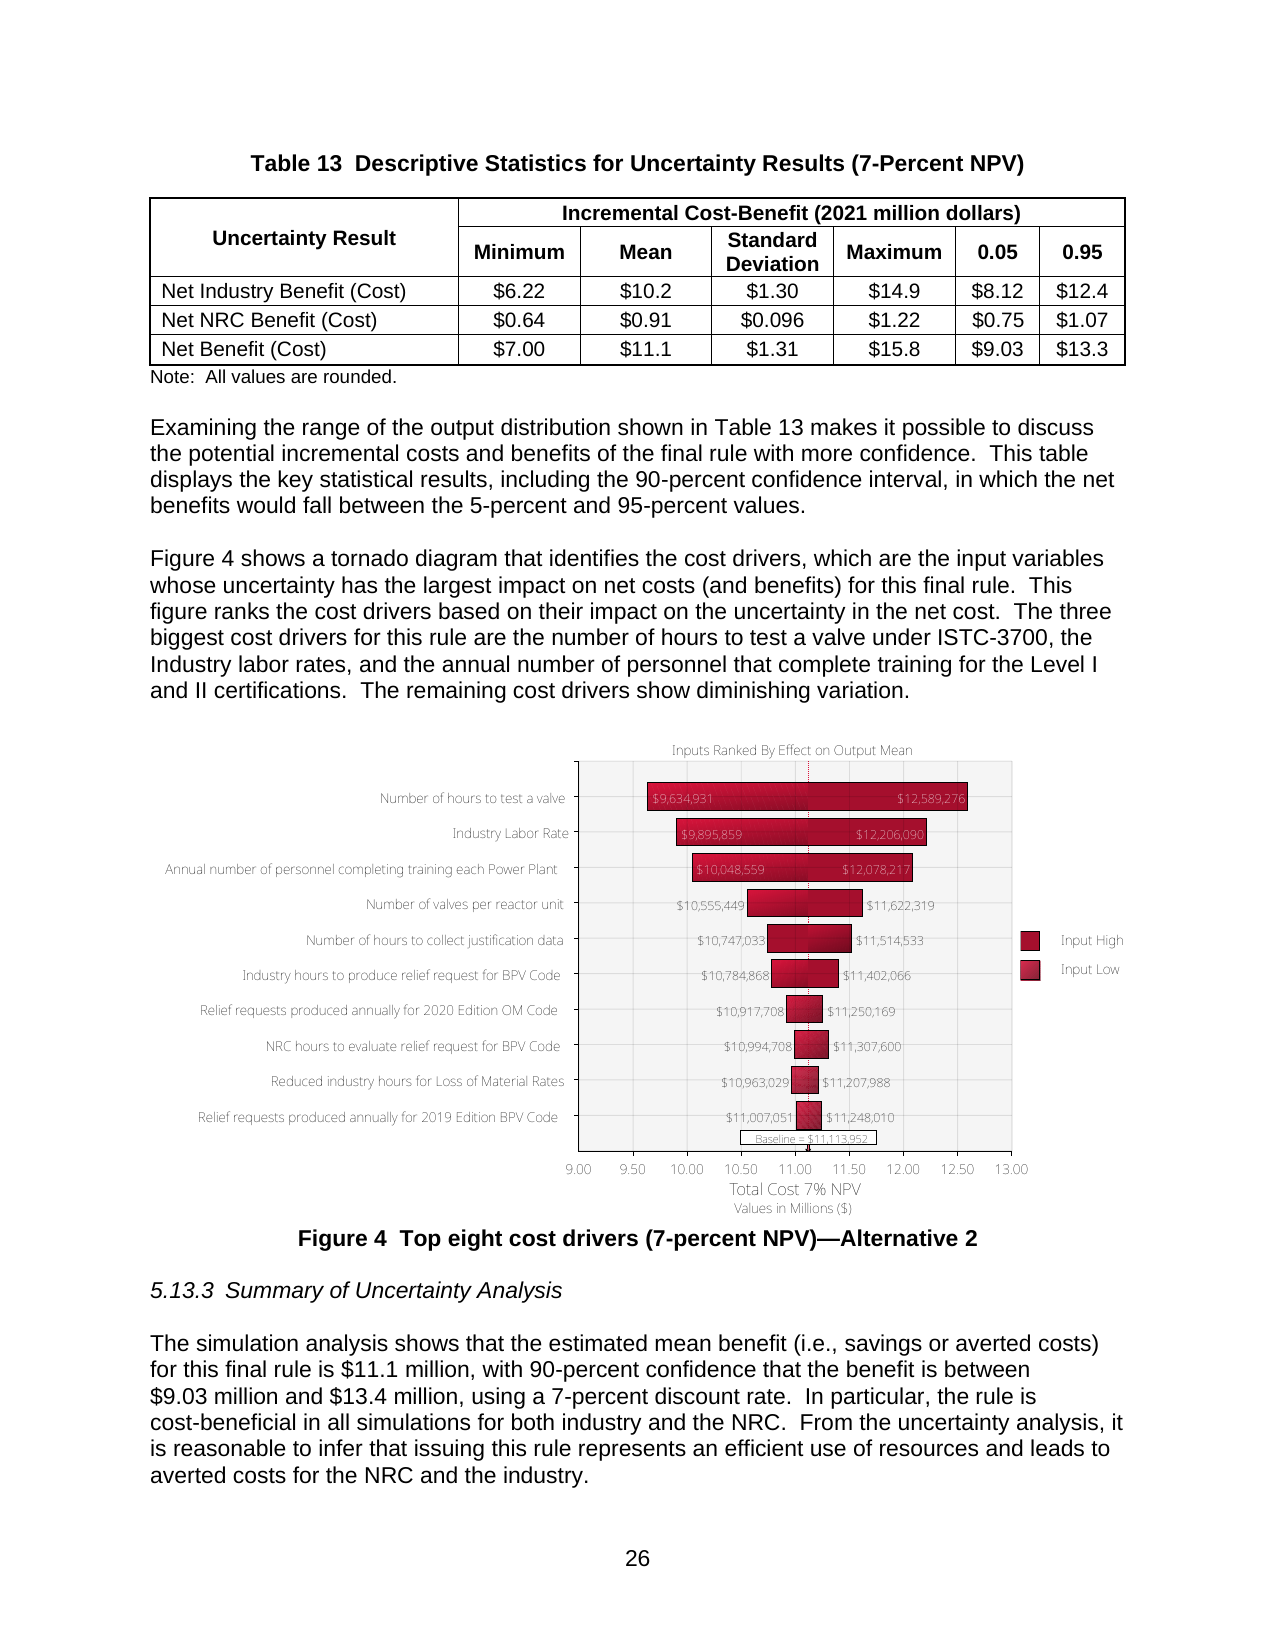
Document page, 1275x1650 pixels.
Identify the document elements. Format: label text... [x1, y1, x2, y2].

table_cell $0.75 [956, 306, 1039, 333]
table_cell 0.05 [956, 227, 1039, 276]
table_cell $1.22 [834, 306, 955, 333]
text Note: All values are rounded. [150, 366, 1125, 387]
table_cell $9.03 [956, 335, 1039, 363]
table_cell $0.91 [581, 306, 711, 333]
table_cell $0.096 [712, 306, 833, 333]
table_cell $12.4 [1040, 277, 1124, 305]
table_cell $15.8 [834, 335, 955, 363]
table_cell $7.00 [459, 335, 580, 363]
table_cell Mean [581, 227, 711, 276]
table_cell $1.07 [1040, 306, 1124, 333]
table_cell $8.12 [956, 277, 1039, 305]
table_header Uncertainty Result [151, 199, 458, 276]
table_header Incremental Cost-Benefit (2021 million dollars) [459, 199, 1124, 226]
table_cell Maximum [834, 227, 955, 276]
table_cell $11.1 [581, 335, 711, 363]
text Table 13 Descriptive Statistics for Uncertainty Results (7-Percent NPV) [150, 150, 1125, 176]
table_cell $6.22 [459, 277, 580, 305]
table_cell $0.64 [459, 306, 580, 333]
table_cell $10.2 [581, 277, 711, 305]
table_cell $1.31 [712, 335, 833, 363]
table_cell 0.95 [1040, 227, 1124, 276]
table_cell $13.3 [1040, 335, 1124, 363]
text Figure 4 shows a tornado diagram that identifies the cost drivers, which are the input variables whose uncertainty has the largest impact on net costs (and benefits) for this final rule. This figure ranks the cost drivers based on their impact on the uncertainty in the net cost. The three biggest cost drivers for this rule are the number of hours to test a valve under ISTC-3700, the Industry labor rates, and the annual number of personnel that complete training for the Level I and II certifications. The remaining cost drivers show diminishing variation. [150, 545, 1125, 703]
table_cell Standard Deviation [712, 227, 833, 276]
table_cell $14.9 [834, 277, 955, 305]
table_cell $1.30 [712, 277, 833, 305]
table_cell Minimum [459, 227, 580, 276]
table_cell Net NRC Benefit (Cost) [151, 306, 458, 333]
text Examining the range of the output distribution shown in Table 13 makes it possible to discuss the potential incremental costs and benefits of the final rule with more confidence. This table displays the key statistical results, including the 90-percent confidence interval, in which the net benefits would fall between the 5-percent and 95-percent values. [150, 413, 1125, 519]
text The simulation analysis shows that the estimated mean benefit (i.e., savings or averted costs) for this final rule is $11.1 million, with 90-percent confidence that the benefit is between $9.03 million and $13.4 million, using a 7-percent discount rate. In particular, the rule is cost-beneficial in all simulations for both industry and the NRC. From the uncertainty analysis, it is reasonable to infer that issuing this rule represents an efficient use of resources and leads to averted costs for the NRC and the industry. [150, 1330, 1125, 1488]
table_cell Net Industry Benefit (Cost) [151, 277, 458, 305]
subtitle 5.13.3 Summary of Uncertainty Analysis [150, 1277, 1125, 1304]
text Figure 4 Top eight cost drivers (7-percent NPV)—Alternative 2 [150, 1225, 1125, 1251]
table_cell Net Benefit (Cost) [151, 335, 458, 363]
